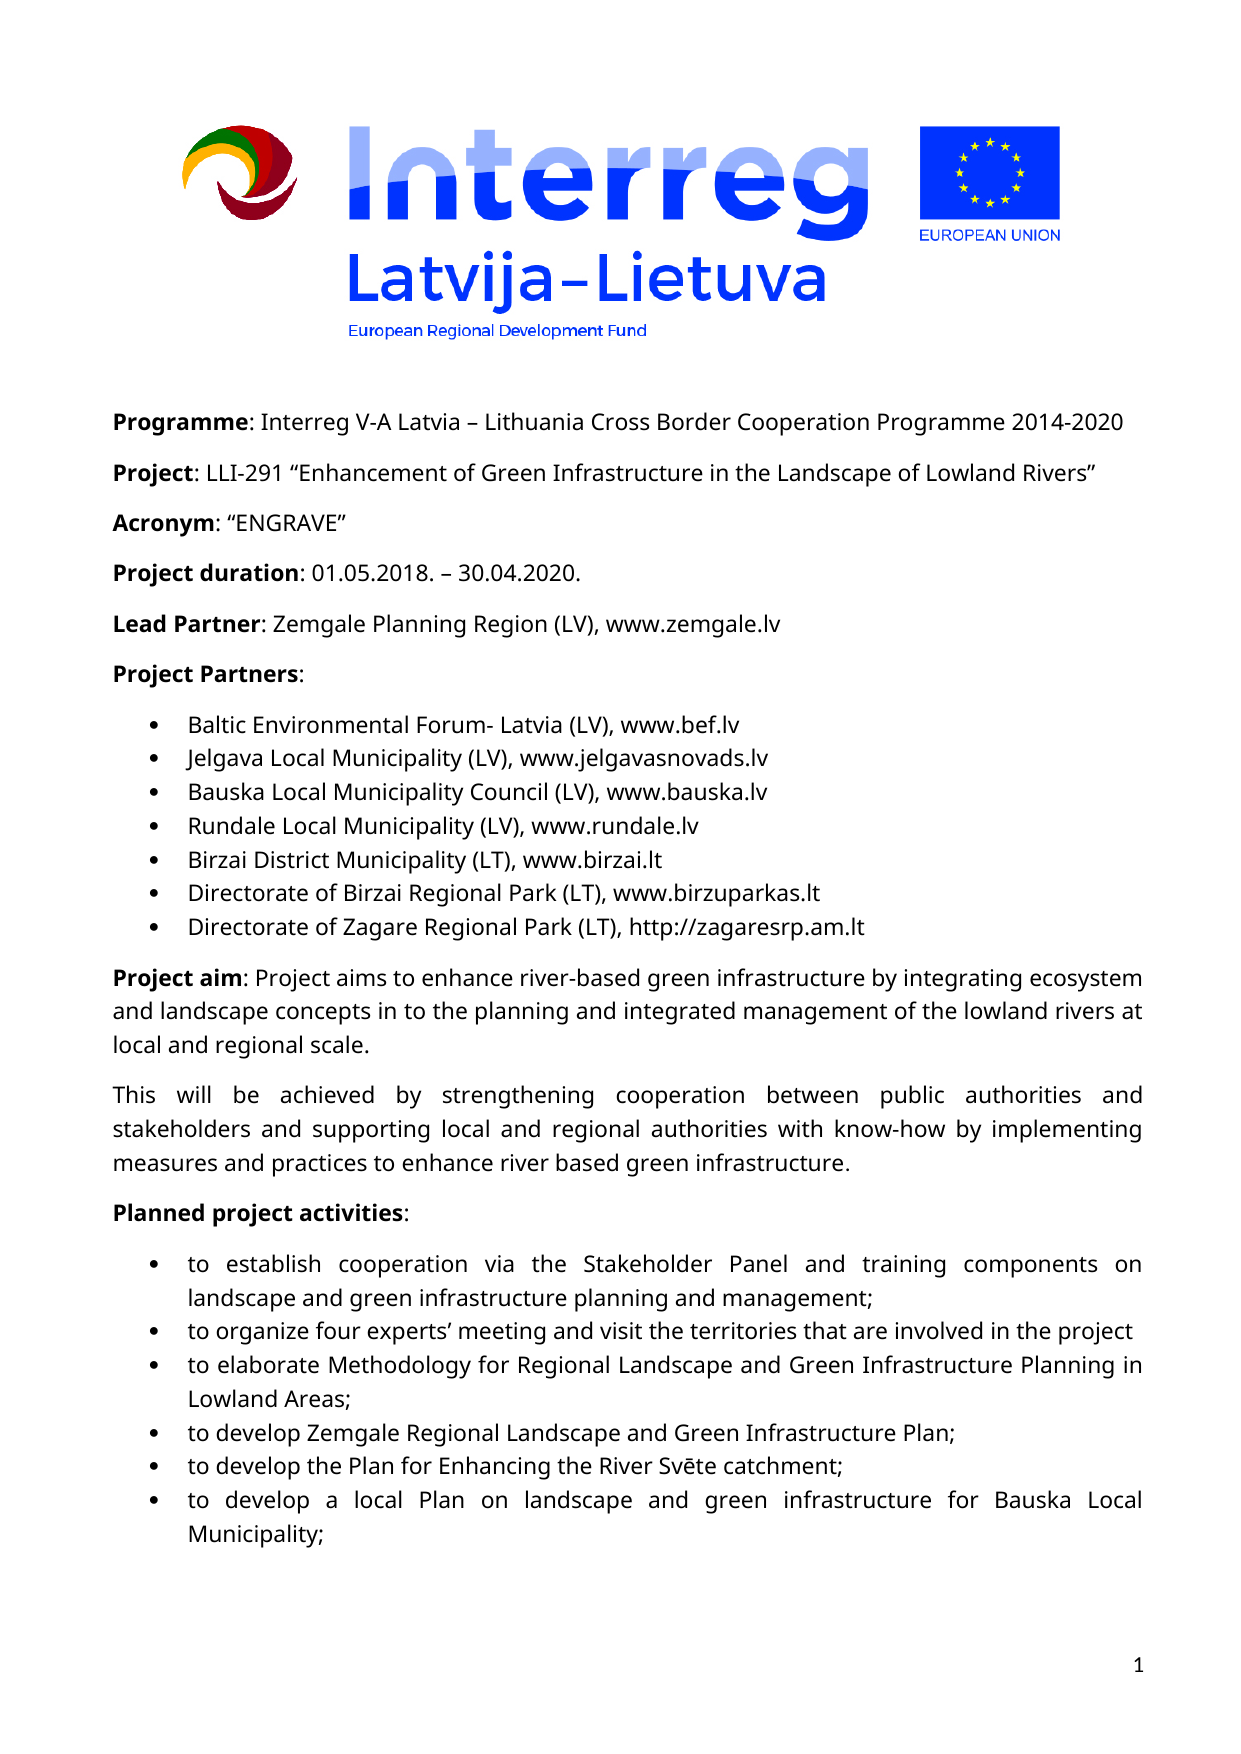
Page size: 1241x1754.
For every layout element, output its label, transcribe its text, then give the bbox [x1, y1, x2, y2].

list Directorate of Birzai Regional Park (LT), www.birzuparkas.lt [150, 877, 1144, 908]
list to establish cooperation via the Stakeholder Panel and training components on landscape and green infrastructure planning and management; [150, 1248, 1144, 1313]
text Project: LLI-291 “Enhancement of Green Infrastructure in the Landscape of Lowland Rivers” [112, 456, 1144, 488]
list Directorate of Zagare Regional Park (LT), http://zagaresrp.am.lt [150, 911, 1144, 942]
list Jelgava Local Municipality (LV), www.jelgavasnovads.lv [150, 742, 1144, 773]
text Project aim: Project aims to enhance river-based green infrastructure by integrating ecosystem and landscape concepts in to the planning and integrated management of the lowland rivers at local and regional scale. [112, 961, 1144, 1060]
list Rundale Local Municipality (LV), www.rundale.lv [150, 810, 1144, 841]
text Lead Partner: Zemgale Planning Region (LV), www.zemgale.lv [112, 608, 1144, 639]
list to develop Zemgale Regional Landscape and Green Infrastructure Plan; [150, 1416, 1144, 1448]
picture [112, 56, 1128, 388]
text Acronym: “ENGRAVE” [112, 507, 1144, 538]
text Programme: Interreg V-A Latvia – Lithuania Cross Border Cooperation Programme 2014-2020 [112, 406, 1144, 437]
list to elaborate Methodology for Regional Landscape and Green Infrastructure Planning in Lowland Areas; [150, 1349, 1144, 1414]
list Baltic Environmental Forum- Latvia (LV), www.bef.lv [150, 708, 1144, 740]
text This will be achieved by strengthening cooperation between public authorities and stakeholders and supporting local and regional authorities with know-how by implementing measures and practices to enhance river based green infrastructure. [112, 1079, 1144, 1178]
list Bauska Local Municipality Council (LV), www.bauska.lv [150, 776, 1144, 807]
list to organize four experts’ meeting and visit the territories that are involved in the project [150, 1315, 1144, 1346]
text Project Partners: [112, 658, 1144, 689]
list to develop the Plan for Enhancing the River Svēte catchment; [150, 1450, 1144, 1481]
list to develop a local Plan on landscape and green infrastructure for Bauska Local Municipality; [150, 1484, 1144, 1549]
text Planned project activities: [112, 1197, 1144, 1228]
text Project duration: 01.05.2018. – 30.04.2020. [112, 557, 1144, 588]
list Birzai District Municipality (LT), www.birzai.lt [150, 843, 1144, 875]
